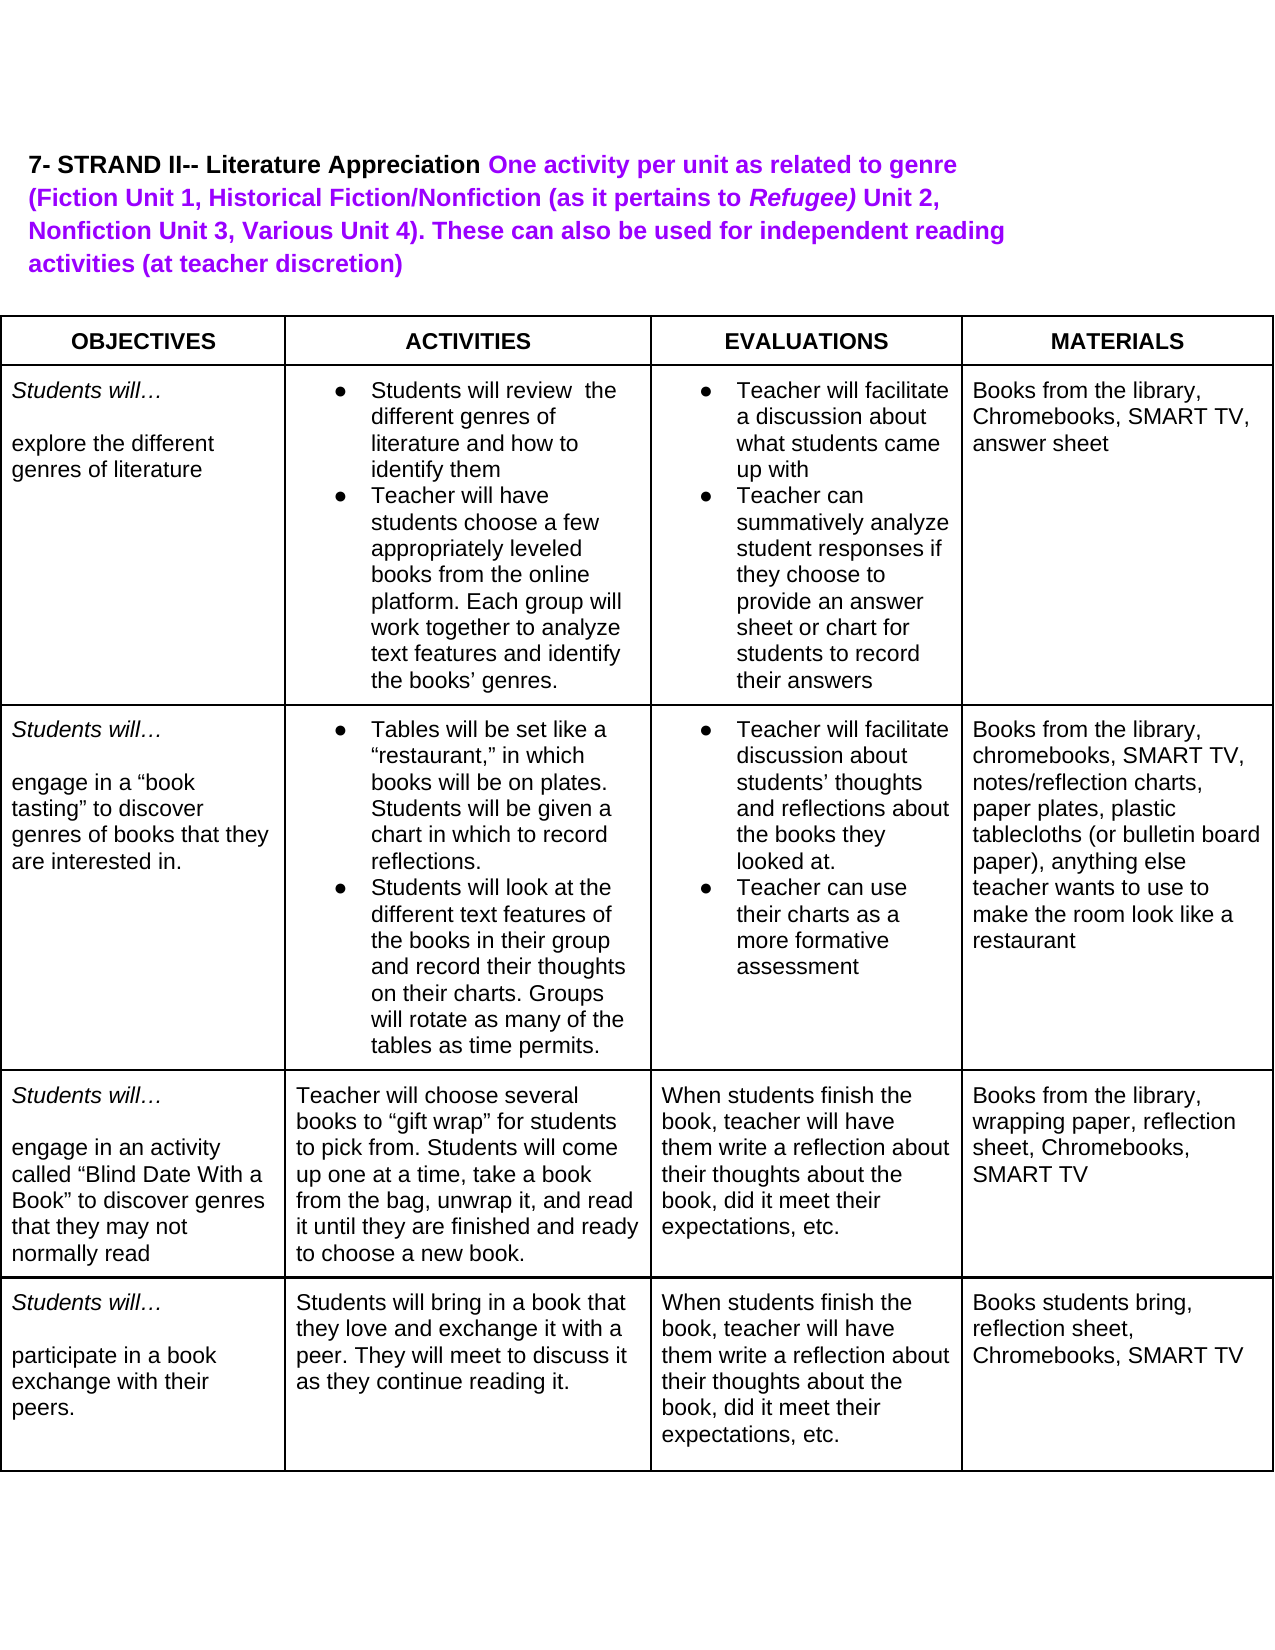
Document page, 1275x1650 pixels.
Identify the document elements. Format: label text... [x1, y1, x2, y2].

table_cell Students will… participate in a book exchange with their peers. [2, 1279, 284, 1470]
text 7- STRAND II-- Literature Appreciation One activity per unit as related to genre (Fiction Unit 1, Historical Fiction/Nonfiction (as it pertains to Refugee) Unit 2, Nonfiction Unit 3, Various Unit 4). These can also be used for independent reading activities (at teacher discretion) [28, 150, 1041, 278]
table_cell Books students bring, reflection sheet, Chromebooks, SMART TV [963, 1279, 1272, 1470]
table_cell Students will… explore the different genres of literature [2, 366, 284, 703]
table_header ACTIVITIES [286, 317, 650, 364]
table_cell Books from the library, chromebooks, SMART TV, notes/reflection charts, paper plates, plastic tablecloths (or bulletin board paper), anything else teacher wants to use to make the room look like a restaurant [963, 706, 1272, 1069]
table_cell Books from the library, wrapping paper, reflection sheet, Chromebooks, SMART TV [963, 1071, 1272, 1276]
table_cell Teacher will choose several books to “gift wrap” for students to pick from. Students will come up one at a time, take a book from the bag, unwrap it, and read it until they are finished and ready to choose a new book. [286, 1071, 650, 1276]
table_cell When students finish the book, teacher will have them write a reflection about their thoughts about the book, did it meet their expectations, etc. [652, 1071, 961, 1276]
table_cell Students will review the different genres of literature and how to identify them Teacher will have students choose a few appropriately leveled books from the online platform. Each group will work together to analyze text features and identify the books’ genres. [286, 366, 650, 703]
table_header MATERIALS [963, 317, 1272, 364]
table_cell Teacher will facilitate discussion about students’ thoughts and reflections about the books they looked at. Teacher can use their charts as a more formative assessment [652, 706, 961, 1069]
table_cell Teacher will facilitate a discussion about what students came up with Teacher can summatively analyze student responses if they choose to provide an answer sheet or chart for students to record their answers [652, 366, 961, 703]
table_cell Students will… engage in a “book tasting” to discover genres of books that they are interested in. [2, 706, 284, 1069]
table_header OBJECTIVES [2, 317, 284, 364]
table_cell Students will bring in a book that they love and exchange it with a peer. They will meet to discuss it as they continue reading it. [286, 1279, 650, 1470]
table_cell Books from the library, Chromebooks, SMART TV, answer sheet [963, 366, 1272, 703]
table_cell When students finish the book, teacher will have them write a reflection about their thoughts about the book, did it meet their expectations, etc. [652, 1279, 961, 1470]
table_header EVALUATIONS [652, 317, 961, 364]
table_cell Students will… engage in an activity called “Blind Date With a Book” to discover genres that they may not normally read [2, 1071, 284, 1276]
table_cell Tables will be set like a “restaurant,” in which books will be on plates. Students will be given a chart in which to record reflections. Students will look at the different text features of the books in their group and record their thoughts on their charts. Groups will rotate as many of the tables as time permits. [286, 706, 650, 1069]
